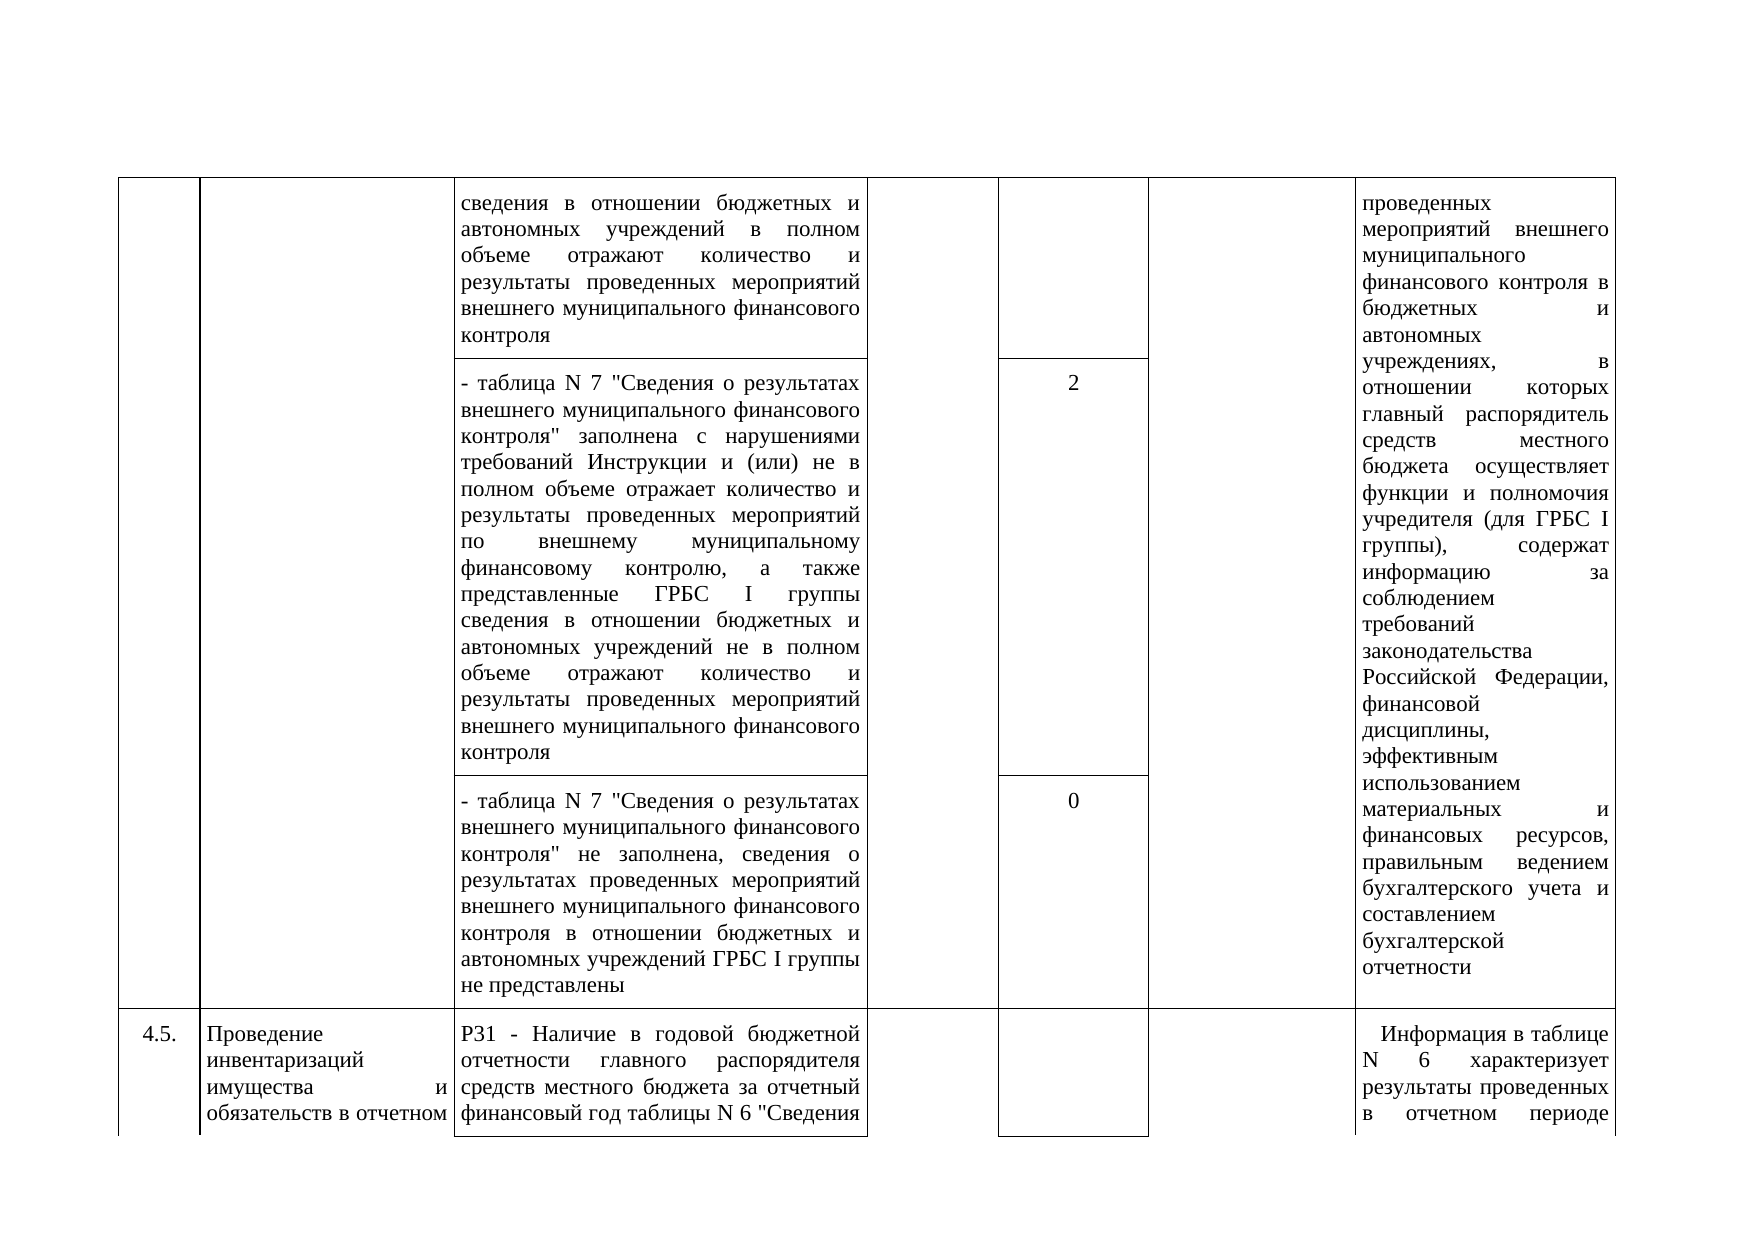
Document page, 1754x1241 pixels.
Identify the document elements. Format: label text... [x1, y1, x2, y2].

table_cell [455, 1009, 867, 1136]
table_cell 4.5. [119, 1009, 200, 1136]
table_cell [868, 1009, 998, 1136]
table_cell [999, 1009, 1148, 1136]
table_cell 0 [999, 776, 1148, 1008]
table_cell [200, 1009, 454, 1136]
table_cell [455, 178, 867, 358]
table_cell - таблица N 7 "Сведения о результатах внешнего муниципального финансового контроля" не заполнена, сведения о результатах проведенных мероприятий внешнего муниципального финансового контроля в отношении бюджетных и автономных учреждений ГРБС I группы не представлены [455, 776, 867, 1008]
table_cell - таблица N 7 "Сведения о результатах внешнего муниципального финансового контроля" заполнена с нарушениями требований Инструкции и (или) не в полном объеме отражает количество и результаты проведенных мероприятий по внешнему муниципальному финансовому контролю, а также представленные ГРБС I группы сведения в отношении бюджетных и автономных учреждений не в полном объеме отражают количество и результаты проведенных мероприятий внешнего муниципального финансового контроля [455, 359, 867, 775]
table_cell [1356, 1009, 1615, 1136]
table_cell [1149, 1009, 1356, 1136]
table_cell 2 [999, 359, 1148, 775]
table_cell 5 [999, 178, 1148, 358]
